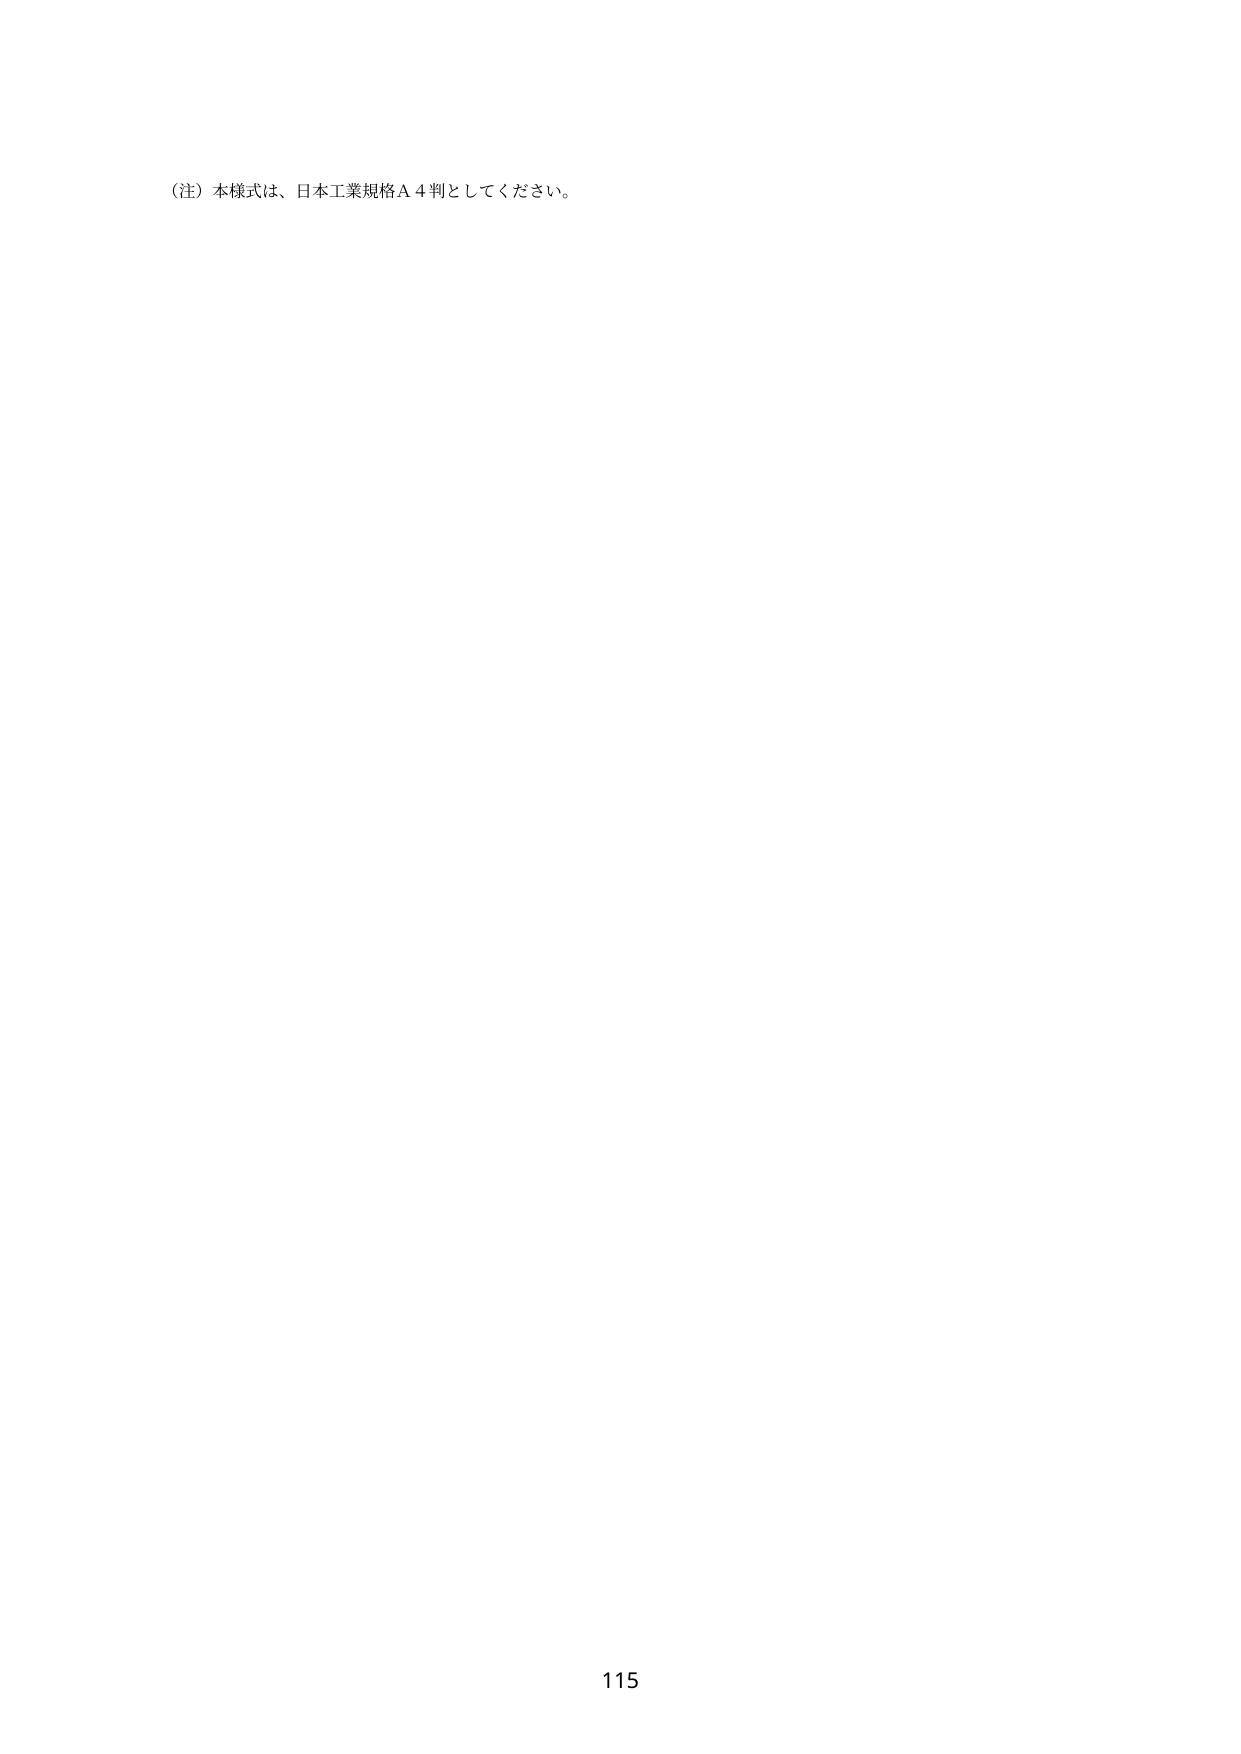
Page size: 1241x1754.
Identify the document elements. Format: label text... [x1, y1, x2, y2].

text （注）本様式は、日本工業規格Ａ４判としてください。 [118, 178, 1122, 202]
